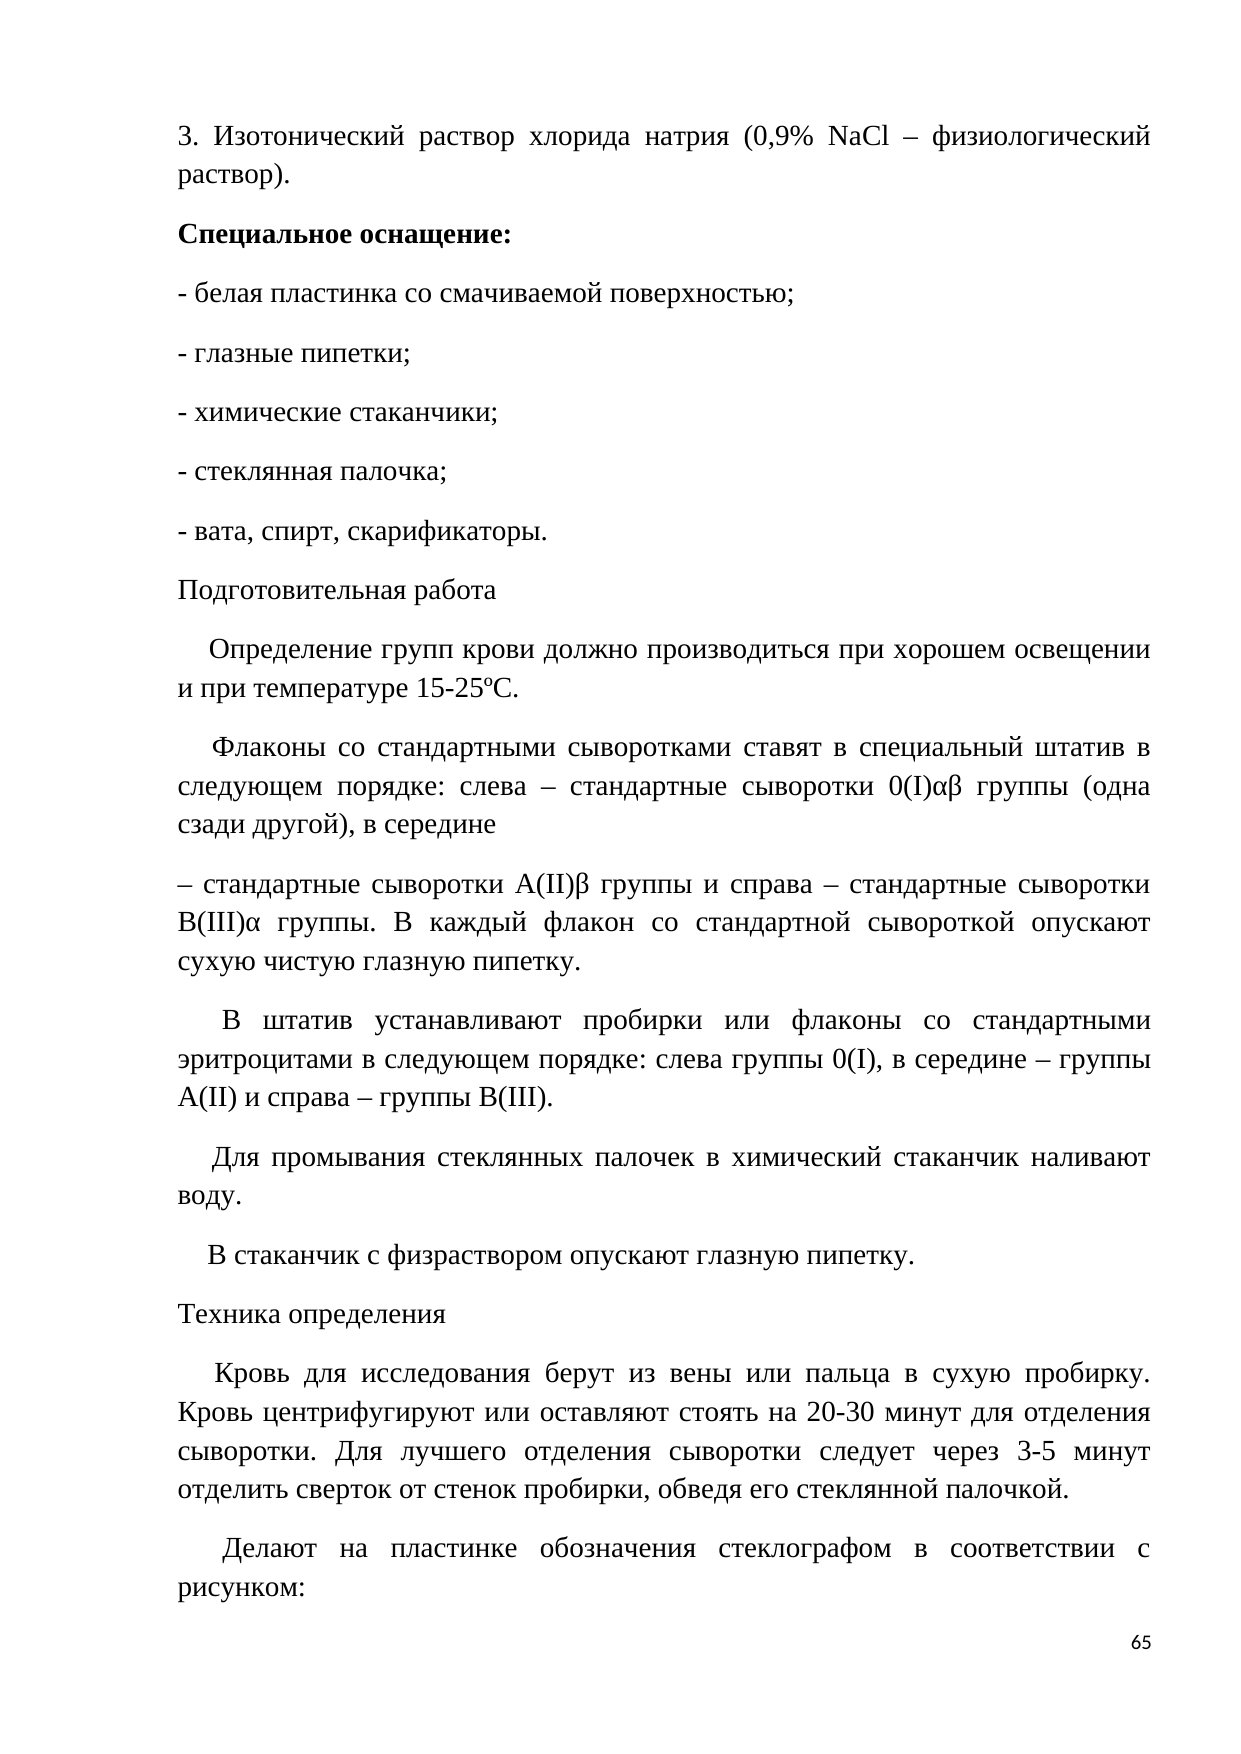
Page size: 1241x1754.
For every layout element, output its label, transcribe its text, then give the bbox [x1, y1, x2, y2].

text  Определение групп крови должно производиться при хорошем освещении и при температуре 15-25ºС. [177, 632, 1152, 704]
text - белая пластинка со смачиваемой поверхностью; [177, 275, 1152, 309]
text  Флаконы со стандартными сыворотками ставят в специальный штатив в следующем порядке: слева – стандартные сыворотки 0(I)αβ группы (одна сзади другой), в середине [177, 729, 1152, 840]
text Подготовительная работа [177, 572, 1152, 606]
text - глазные пипетки; [177, 335, 1152, 368]
text - химические стаканчики; [177, 394, 1152, 428]
text  Делают на пластинке обозначения стеклографом в соответствии с рисунком: [177, 1531, 1152, 1603]
text  Для промывания стеклянных палочек в химический стаканчик наливают воду. [177, 1139, 1152, 1211]
text Специальное оснащение: [177, 216, 1152, 249]
text Техника определения [177, 1296, 1152, 1330]
text  В стаканчик с физраствором опускают глазную пипетку. [177, 1237, 1152, 1270]
text 3. Изотонический раствор хлорида натрия (0,9% NaCl – физиологический раствор). [177, 118, 1152, 190]
text - вата, спирт, скарификаторы. [177, 513, 1152, 546]
text  Кровь для исследования берут из вены или пальца в сухую пробирку. Кровь центрифугируют или оставляют стоять на 20-30 минут для отделения сыворотки. Для лучшего отделения сыворотки следует через 3-5 минут отделить сверток от стенок пробирки, обведя его стеклянной палочкой. [177, 1356, 1152, 1505]
text  В штатив устанавливают пробирки или флаконы со стандартными эритроцитами в следующем порядке: слева группы 0(I), в середине – группы А(II) и справа – группы В(III). [177, 1002, 1152, 1113]
text – стандартные сыворотки А(II)β группы и справа – стандартные сыворотки В(III)α группы. В каждый флакон со стандартной сывороткой опускают сухую чистую глазную пипетку. [177, 866, 1152, 977]
text - стеклянная палочка; [177, 453, 1152, 487]
